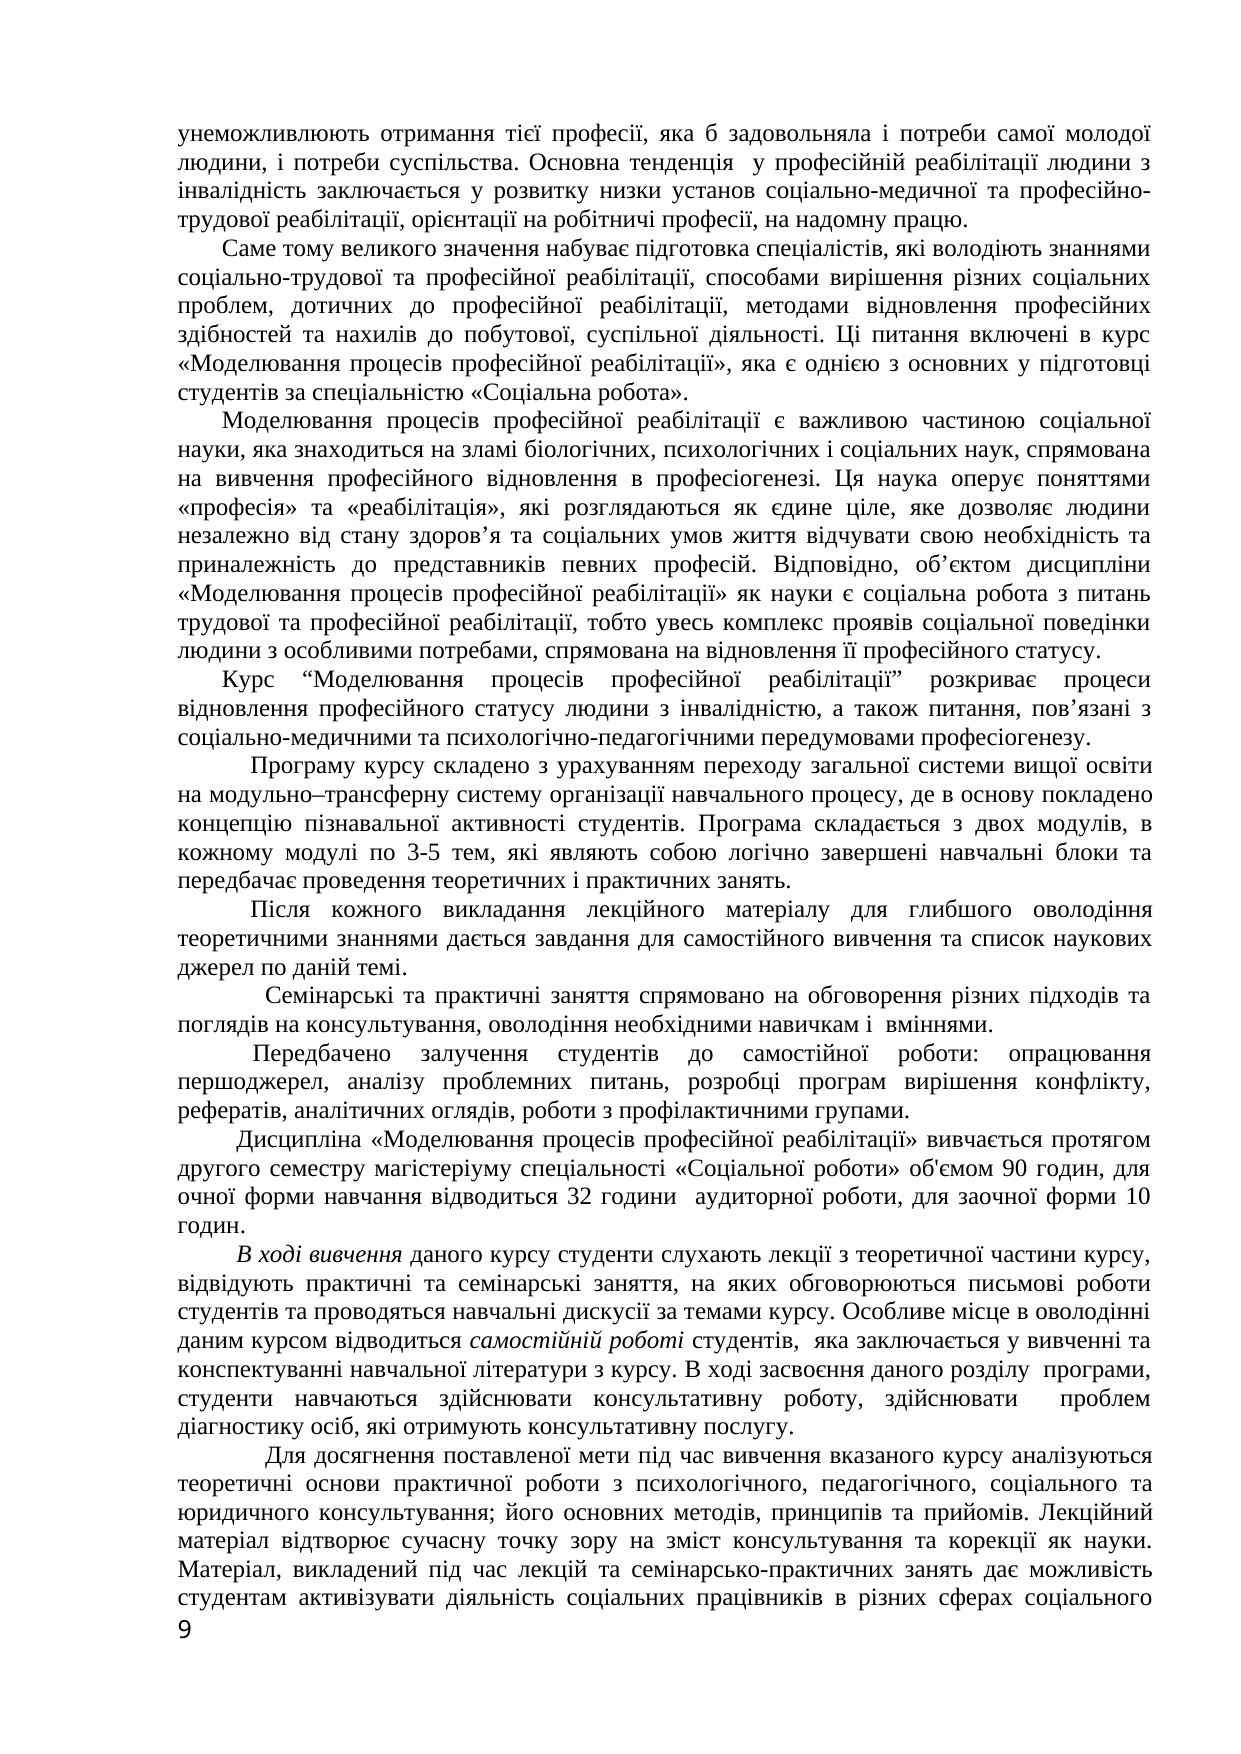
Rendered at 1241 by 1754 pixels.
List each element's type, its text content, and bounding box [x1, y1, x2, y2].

text Передбачено залучення студентів до самостійної роботи: опрацювання першоджерел, аналізу проблемних питань, розробці програм вирішення конфлікту, рефератів, аналітичних оглядів, роботи з профілактичними групами. [177, 1038, 1152, 1124]
text Саме тому великого значення набуває підготовка спеціалістів, які володіють знаннями соціально-трудової та професійної реабілітації, способами вирішення різних соціальних проблем, дотичних до професійної реабілітації, методами відновлення професійних здібностей та нахилів до побутової, суспільної діяльності. Ці питання включені в курс «Моделювання процесів професійної реабілітації», яка є однією з основних у підготовці студентів за спеціальністю «Соціальна робота». [177, 233, 1152, 406]
text Після кожного викладання лекційного матеріалу для глибшого оволодіння теоретичними знаннями дається завдання для самостійного вивчення та список наукових джерел по даній темі. [177, 894, 1153, 981]
text Курс “Моделювання процесів професійної реабілітації” розкриває процеси відновлення професійного статусу людини з інвалідністю, а також питання, пов’язані з соціально-медичними та психологічно-педагогічними передумовами професіогенезу. [177, 664, 1152, 751]
text Моделювання процесів професійної реабілітації є важливою частиною соціальної науки, яка знаходиться на зламі біологічних, психологічних і соціальних наук, спрямована на вивчення професійного відновлення в професіогенезі. Ця наука оперує поняттями «професія» та «реабілітація», які розглядаються як єдине ціле, яке дозволяє людини незалежно від стану здоров’я та соціальних умов життя відчувати свою необхідність та приналежність до представників певних професій. Відповідно, об’єктом дисципліни «Моделювання процесів професійної реабілітації» як науки є соціальна робота з питань трудової та професійної реабілітації, тобто увесь комплекс проявів соціальної поведінки людини з особливими потребами, спрямована на відновлення її професійного статусу. [177, 406, 1152, 664]
text Дисципліна «Моделювання процесів професійної реабілітації» вивчається протягом другого семестру магістеріуму спеціальності «Соціальної роботи» об'ємом 90 годин, для очної форми навчання відводиться 32 години аудиторної роботи, для заочної форми 10 годин. [177, 1124, 1152, 1239]
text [177, 1440, 1153, 1611]
text Семінарські та практичні заняття спрямовано на обговорення різних підходів та поглядів на консультування, оволодіння необхідними навичкам і вміннями. [177, 981, 1152, 1038]
text Програму курсу складено з урахуванням переходу загальної системи вищої освіти на модульно–трансферну систему організації навчального процесу, де в основу покладено концепцію пізнавальної активності студентів. Програма складається з двох модулів, в кожному модулі по 3-5 тем, які являють собою логічно завершені навчальні блоки та передбачає проведення теоретичних і практичних занять. [177, 751, 1153, 894]
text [177, 118, 1152, 233]
text В ході вивчення даного курсу студенти слухають лекції з теоретичної частини курсу, відвідують практичні та семінарські заняття, на яких обговорюються письмові роботи студентів та проводяться навчальні дискусії за темами курсу. Особливе місце в оволодінні даним курсом відводиться самостійній роботі студентів, яка заключається у вивченні та конспектуванні навчальної літератури з курсу. В ході засвоєння даного розділу програми, студенти навчаються здійснювати консультативну роботу, здійснювати проблем діагностику осіб, які отримують консультативну послугу. [177, 1239, 1152, 1440]
